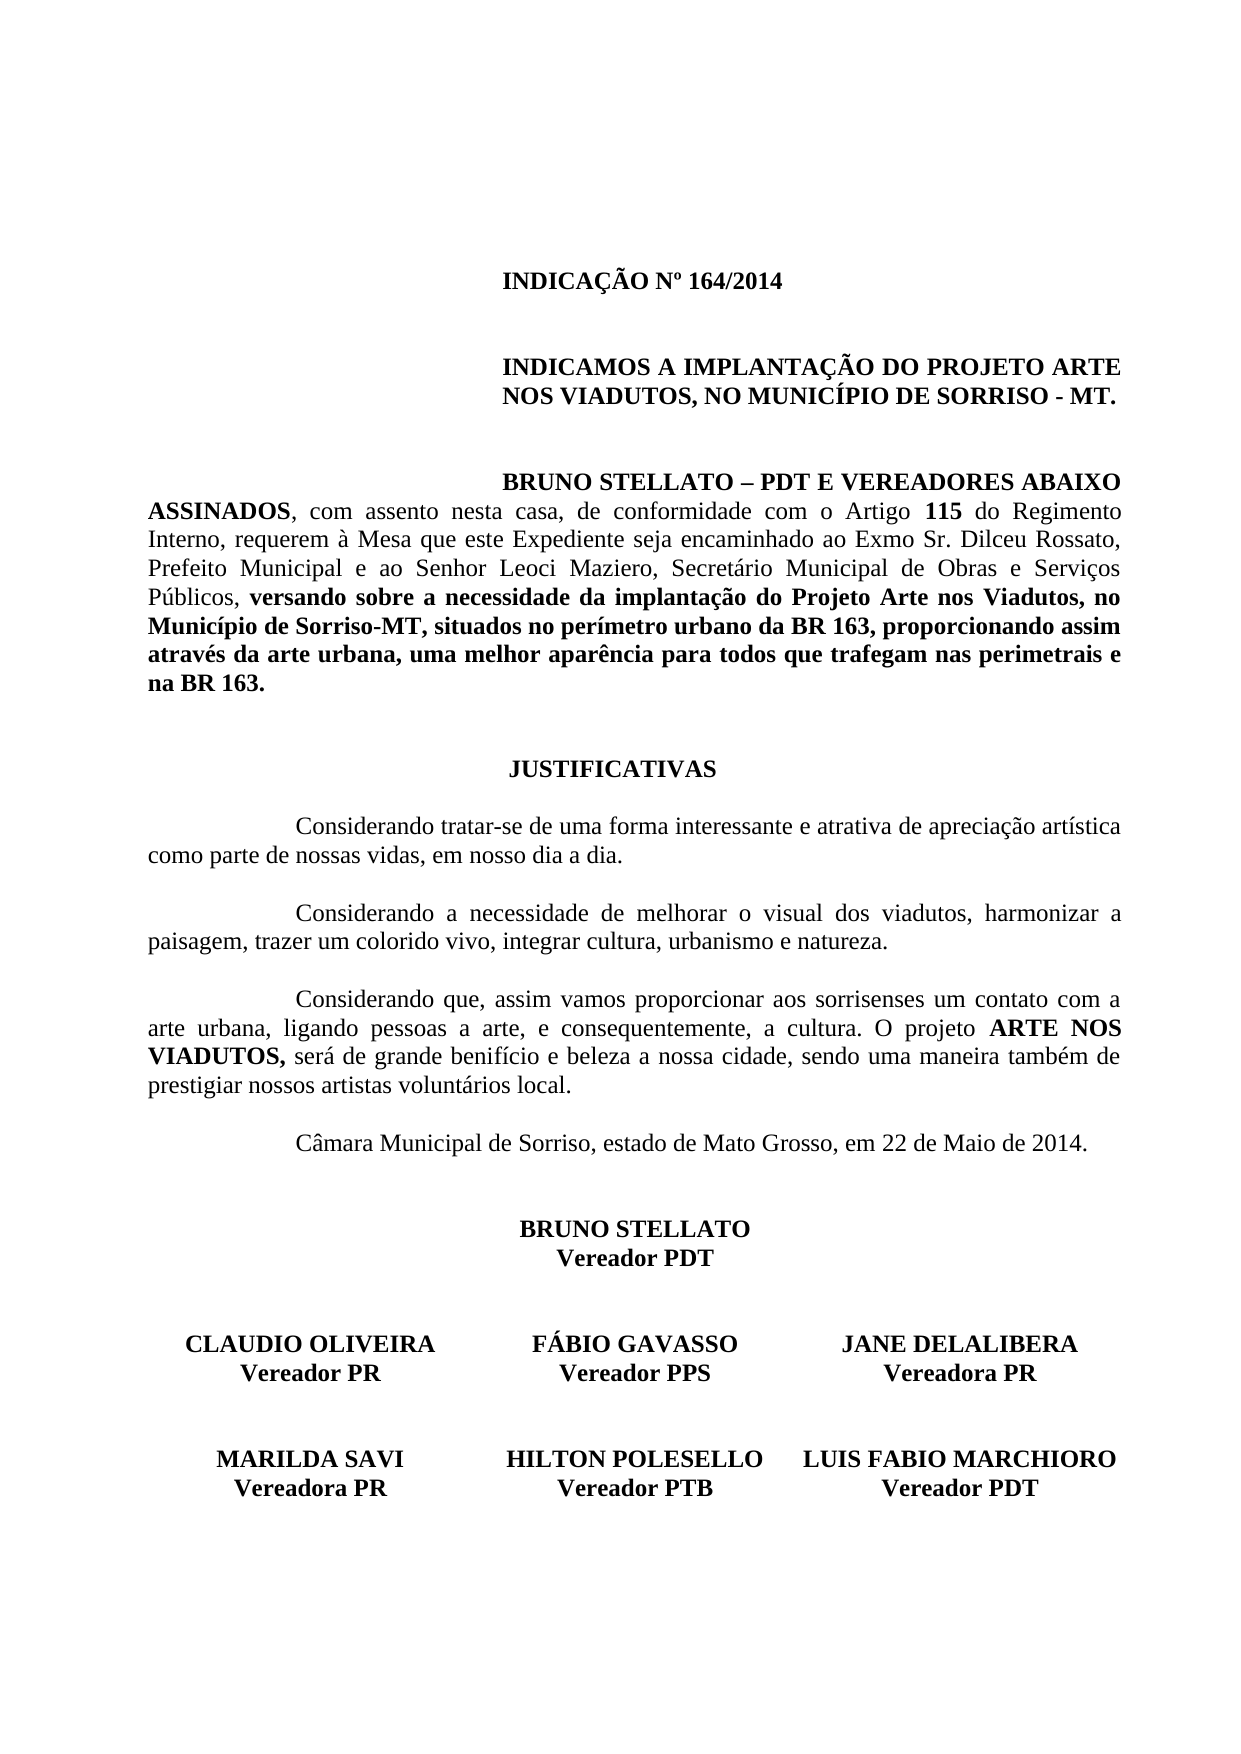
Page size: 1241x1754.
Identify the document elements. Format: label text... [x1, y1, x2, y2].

text INDICAMOS A IMPLANTAÇÃO DO PROJETO ARTE NOS VIADUTOS, NO MUNICÍPIO DE SORRISO - MT. [502, 352, 1122, 409]
table_header JANE DELALIBERA Vereadora PR [797, 1300, 1122, 1415]
table_cell LUIS FABIO MARCHIORO Vereador PDT [797, 1415, 1122, 1501]
table_cell MARILDA SAVI Vereadora PR [148, 1415, 472, 1501]
table_cell HILTON POLESELLO Vereador PTB [473, 1415, 797, 1501]
text Considerando que, assim vamos proporcionar aos sorrisenses um contato com a arte urbana, ligando pessoas a arte, e consequentemente, a cultura. O projeto ARTE NOS VIADUTOS, será de grande benifício e beleza a nossa cidade, sendo uma maneira também de prestigiar nossos artistas voluntários local. [148, 984, 1122, 1099]
text INDICAÇÃO Nº 164/2014 [502, 266, 1122, 294]
text Considerando tratar-se de uma forma interessante e atrativa de apreciação artística como parte de nossas vidas, em nosso dia a dia. [148, 811, 1122, 869]
text Vereador PDT [148, 1243, 1122, 1271]
table_header CLAUDIO OLIVEIRA Vereador PR [148, 1300, 472, 1415]
text Câmara Municipal de Sorriso, estado de Mato Grosso, em 22 de Maio de 2014. [148, 1128, 1122, 1156]
text Considerando a necessidade de melhorar o visual dos viadutos, harmonizar a paisagem, trazer um colorido vivo, integrar cultura, urbanismo e natureza. [148, 898, 1122, 955]
table_header FÁBIO GAVASSO Vereador PPS [473, 1300, 797, 1415]
text JUSTIFICATIVAS [148, 754, 1122, 783]
text BRUNO STELLATO [148, 1214, 1122, 1243]
text BRUNO STELLATO – PDT E VEREADORES ABAIXO ASSINADOS, com assento nesta casa, de conformidade com o Artigo 115 do Regimento Interno, requerem à Mesa que este Expediente seja encaminhado ao Exmo Sr. Dilceu Rossato, Prefeito Municipal e ao Senhor Leoci Maziero, Secretário Municipal de Obras e Serviços Públicos, versando sobre a necessidade da implantação do Projeto Arte nos Viadutos, no Município de Sorriso-MT, situados no perímetro urbano da BR 163, proporcionando assim através da arte urbana, uma melhor aparência para todos que trafegam nas perimetrais e na BR 163. [148, 467, 1122, 697]
